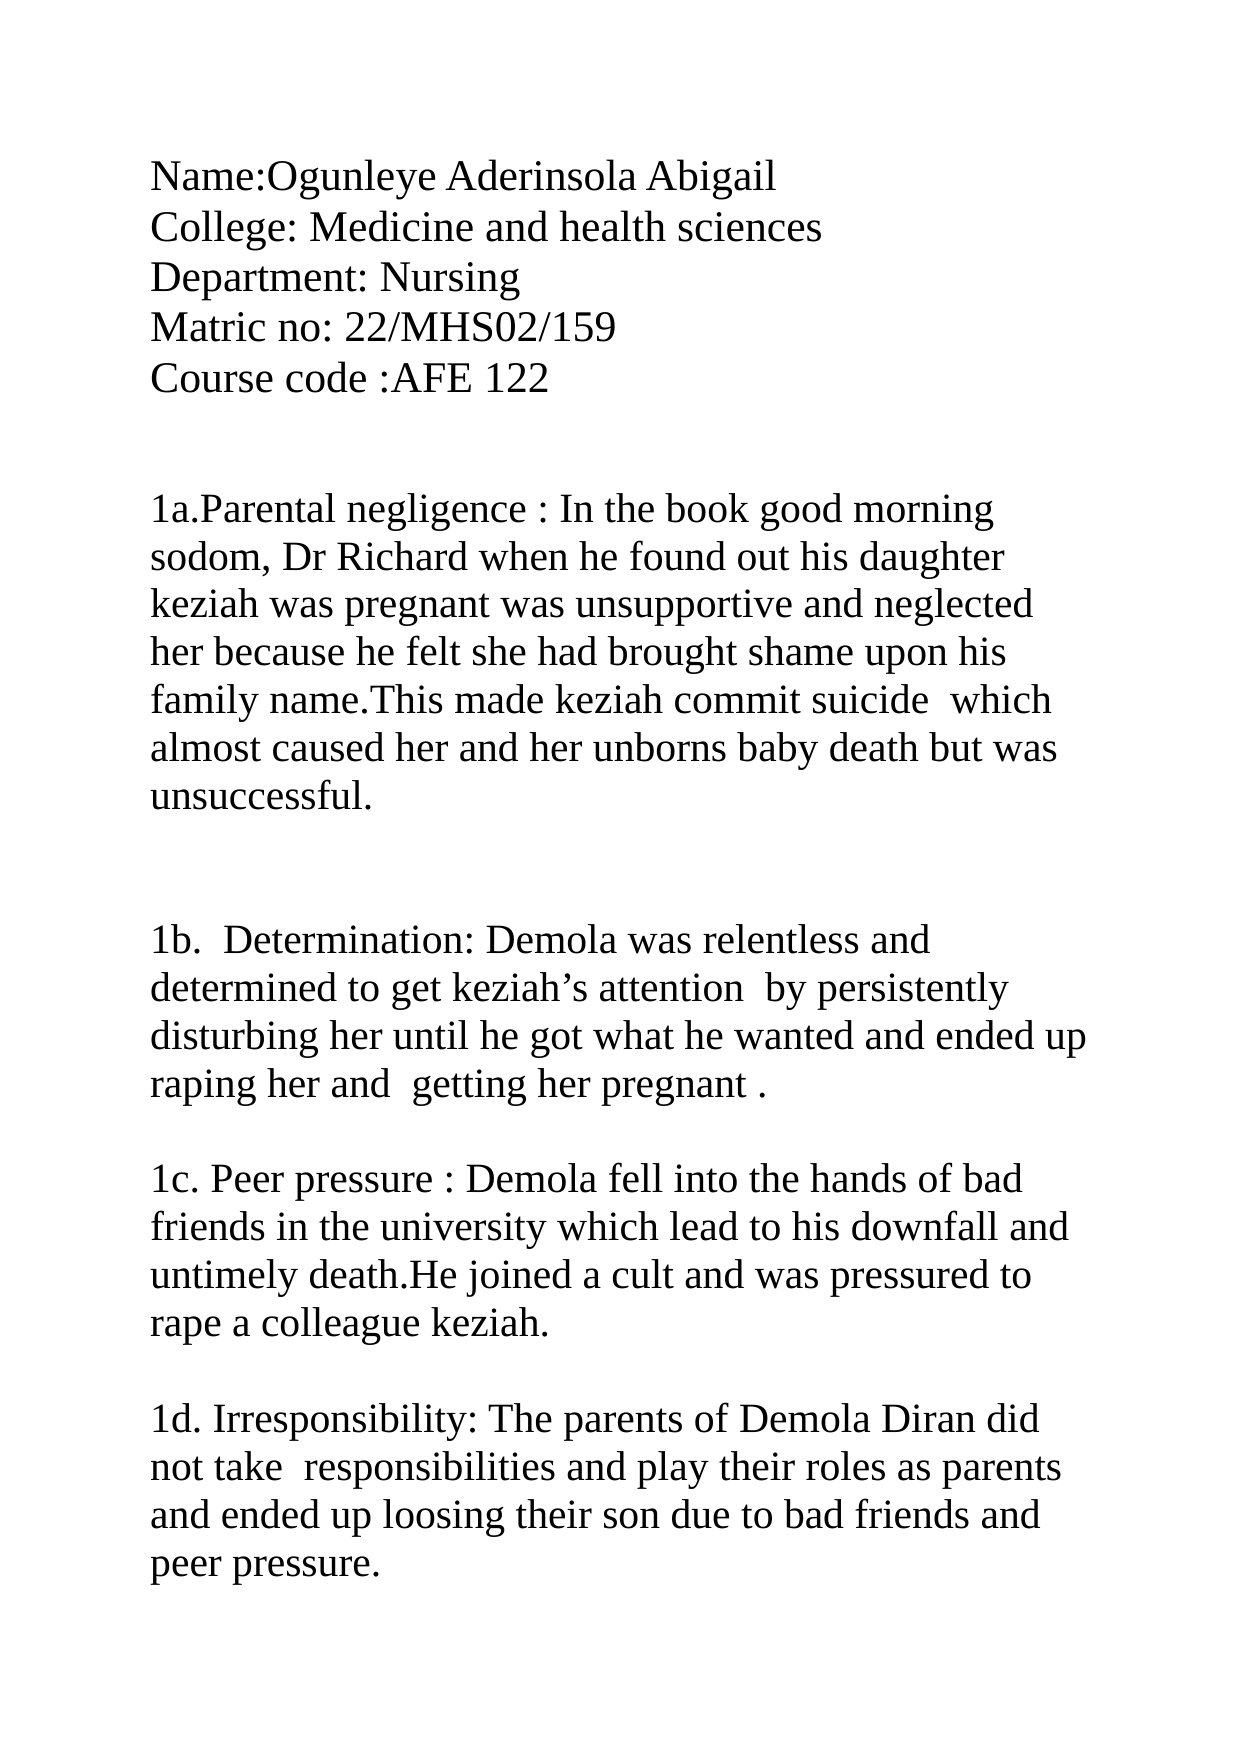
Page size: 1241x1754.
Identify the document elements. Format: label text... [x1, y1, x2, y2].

text Course code :AFE 122 [150, 351, 1090, 402]
text Department: Nursing [150, 251, 1090, 301]
text College: Medicine and health sciences [150, 200, 1090, 251]
text 1b. Determination: Demola was relentless and determined to get keziah’s attention by persistently disturbing her until he got what he wanted and ended up raping her and getting her pregnant . [150, 914, 1090, 1106]
text Matric no: 22/MHS02/159 [150, 301, 1090, 351]
text 1c. Peer pressure : Demola fell into the hands of bad friends in the university which lead to his downfall and untimely death.He joined a cult and was pressured to rape a colleague keziah. [150, 1154, 1090, 1346]
text 1a.Parental negligence : In the book good morning sodom, Dr Richard when he found out his daughter keziah was pregnant was unsupportive and neglected her because he felt she had brought shame upon his family name.This made keziah commit suicide which almost caused her and her unborns baby death but was unsuccessful. [150, 483, 1090, 818]
text 1d. Irresponsibility: The parents of Demola Diran did not take responsibilities and play their roles as parents and ended up loosing their son due to bad friends and peer pressure. [150, 1393, 1090, 1585]
text Name:Ogunleye Aderinsola Abigail [150, 150, 1090, 200]
